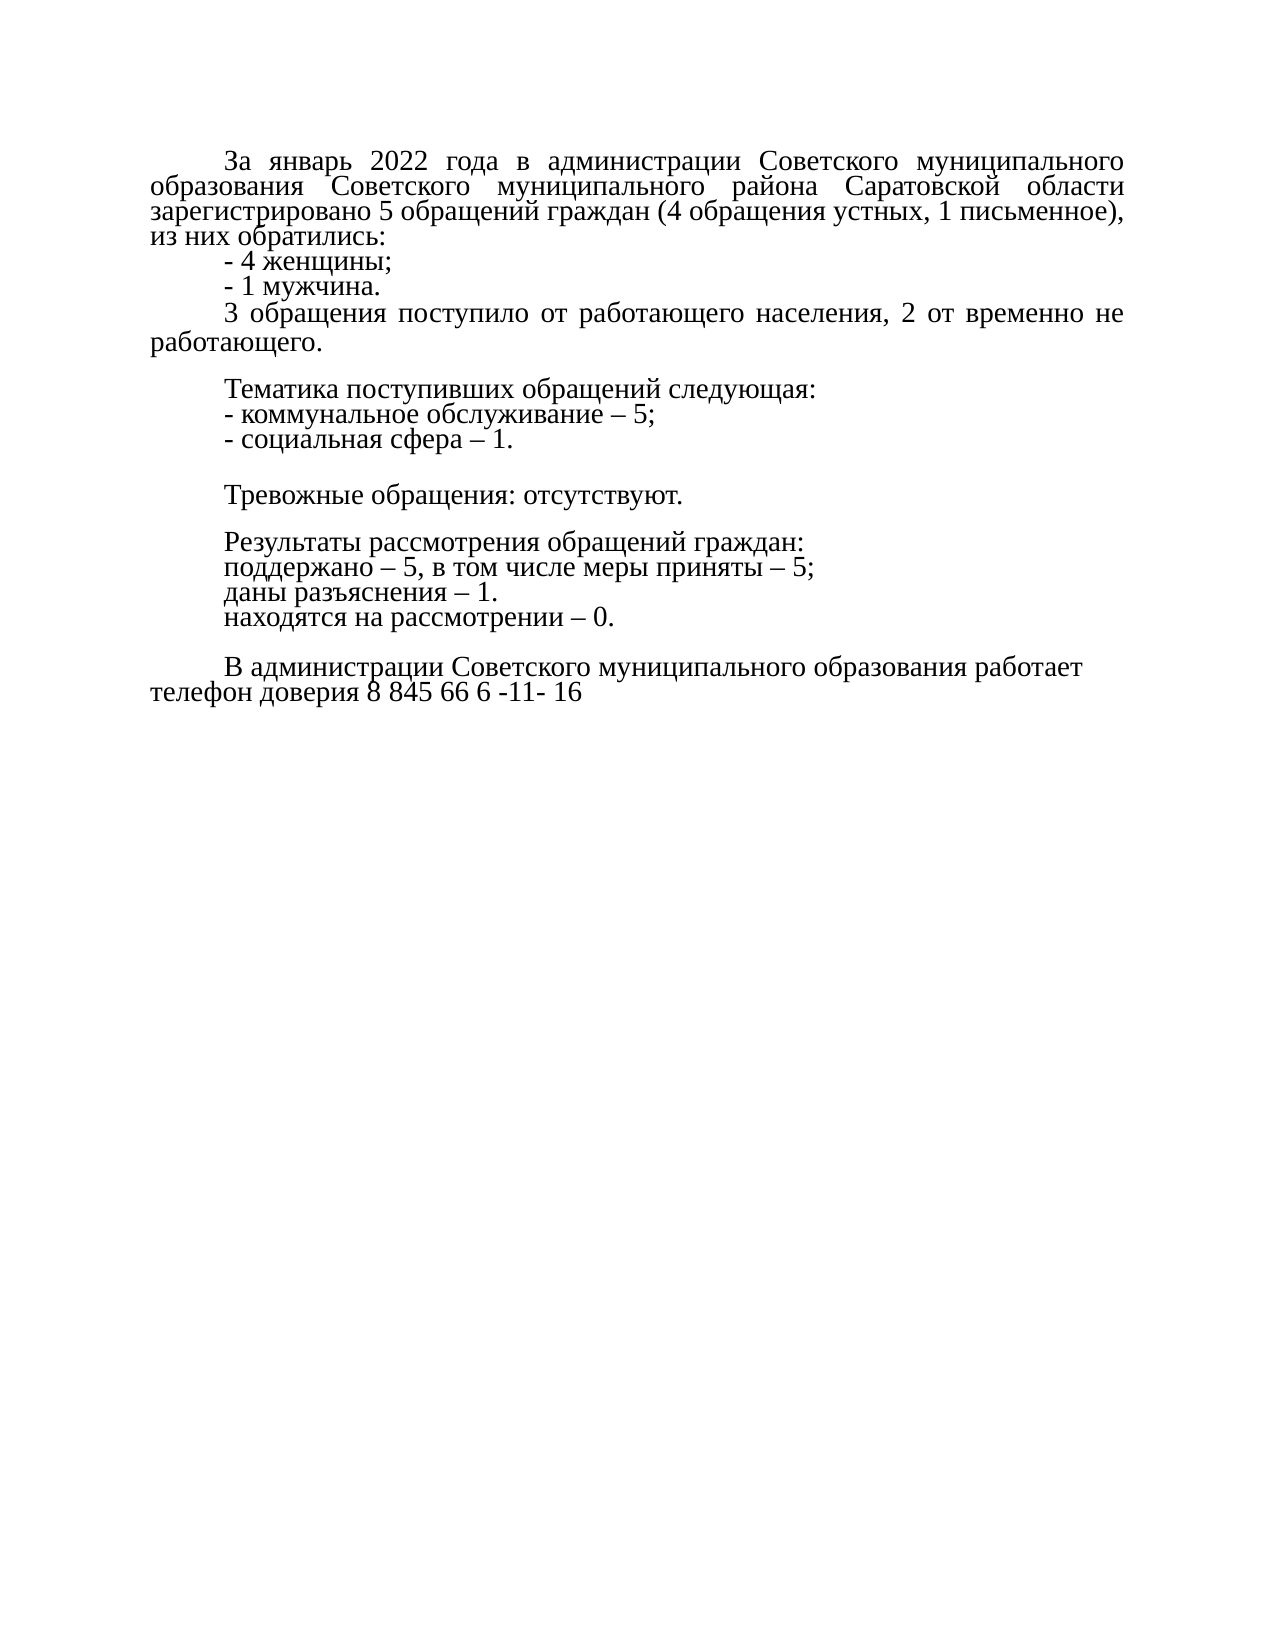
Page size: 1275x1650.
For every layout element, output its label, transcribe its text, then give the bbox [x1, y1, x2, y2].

text В администрации Советского муниципального образования работает телефон доверия 8 845 66 6 -11- 16 [150, 656, 1125, 706]
text поддержано – 5, в том числе меры приняты – 5; [150, 556, 1125, 581]
text - коммунальное обслуживание – 5; [150, 403, 1125, 428]
text - социальная сфера – 1. [150, 428, 411, 453]
text - 4 женщины; [150, 250, 1125, 275]
text даны разъяснения – 1. [150, 581, 1125, 606]
text За январь 2022 года в администрации Советского муниципального образования Советского муниципального района Саратовской области зарегистрировано 5 обращений граждан (4 обращения устных, 1 письменное), из них обратились: [150, 150, 1125, 250]
text находятся на рассмотрении – 0. [150, 606, 1125, 631]
text Тематика поступивших обращений следующая: [150, 378, 1125, 403]
text 3 обращения поступило от работающего населения, 2 от временно не работающего. [150, 300, 1125, 357]
text - социальная сфера – 1. [414, 428, 1125, 453]
text - 1 мужчина. [150, 275, 1125, 300]
text Результаты рассмотрения обращений граждан: [150, 531, 1125, 556]
text Тревожные обращения: отсутствуют. [150, 481, 1125, 510]
